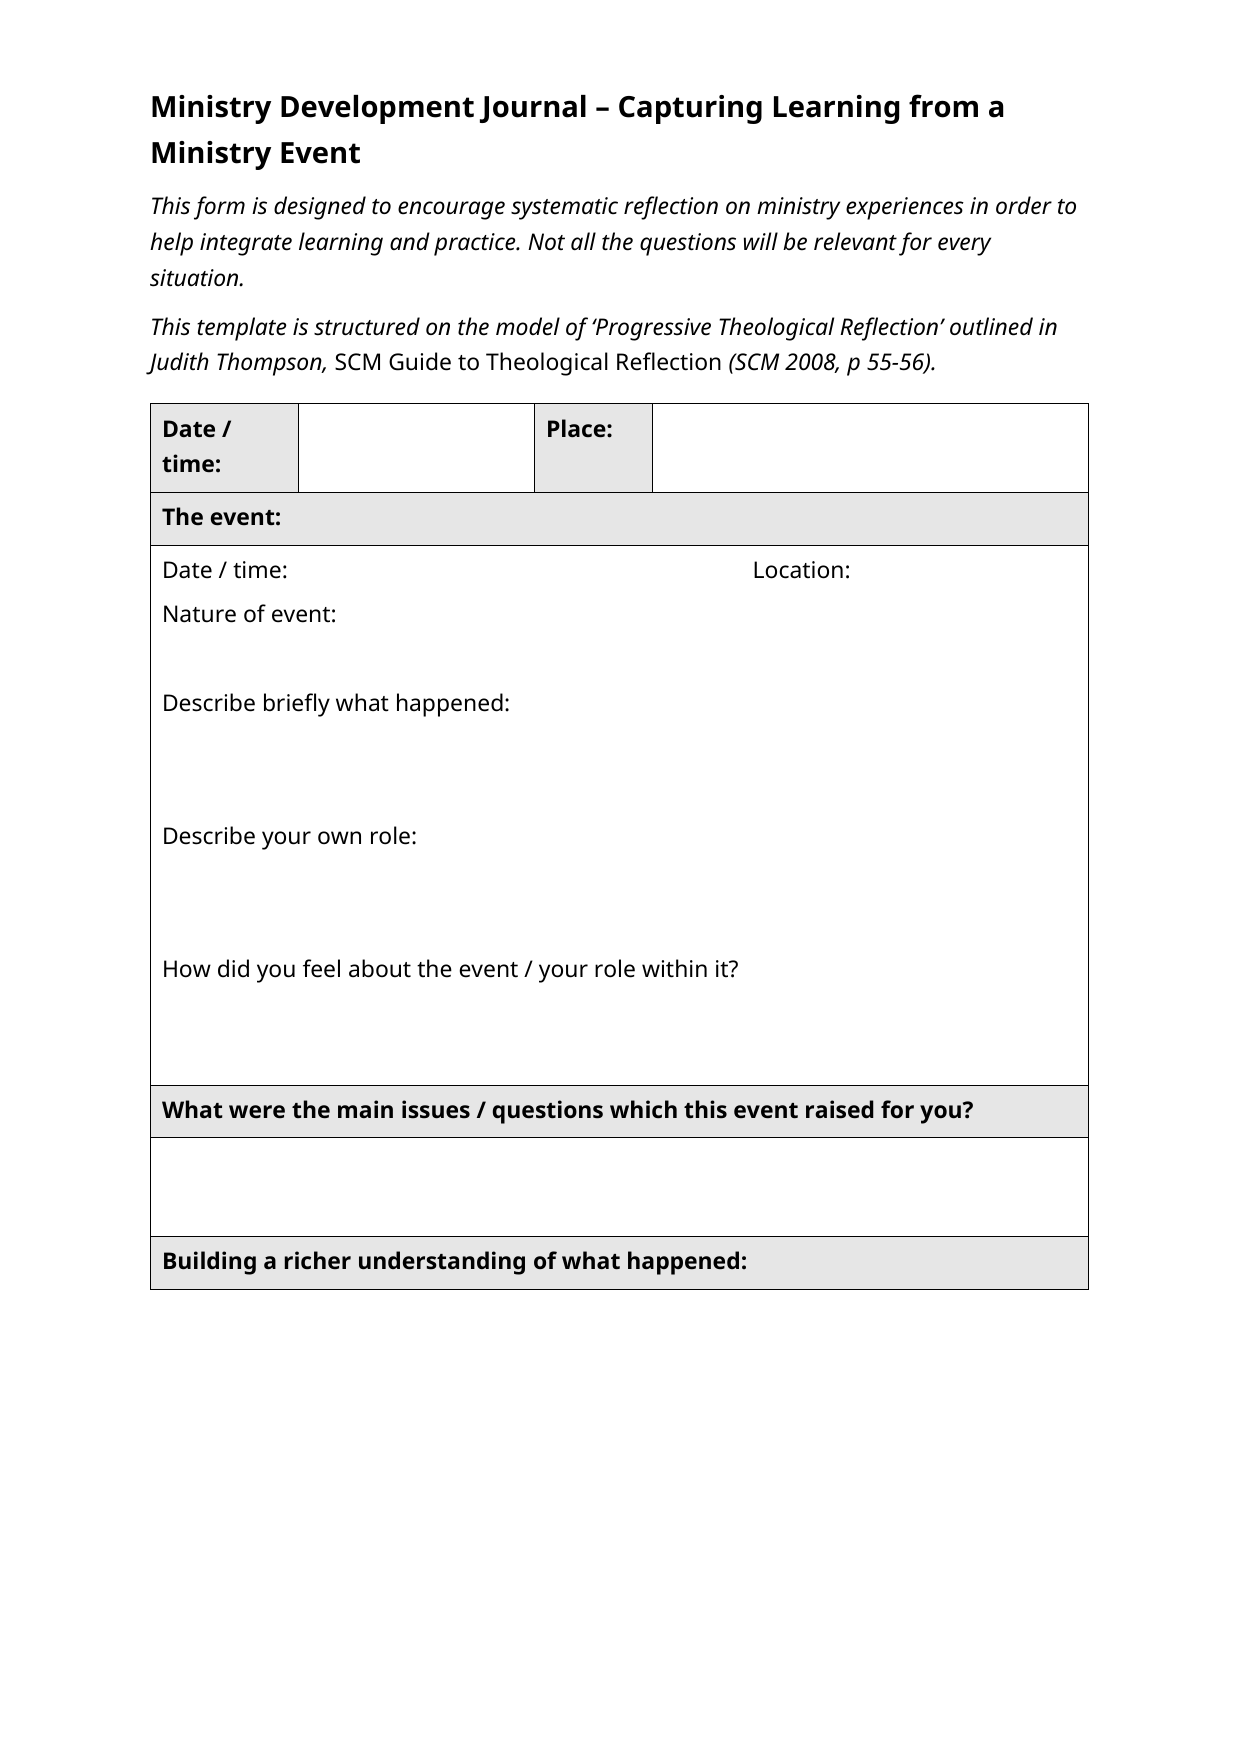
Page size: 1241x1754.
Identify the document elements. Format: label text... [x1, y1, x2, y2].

table_header [653, 404, 1088, 492]
table_cell Building a richer understanding of what happened: [151, 1237, 1088, 1289]
table_header Date / time: [151, 404, 298, 492]
text This form is designed to encourage systematic reflection on ministry experiences in order to help integrate learning and practice. Not all the questions will be relevant for every situation. [150, 190, 1090, 293]
table_header Place: [535, 404, 652, 492]
table_cell What were the main issues / questions which this event raised for you? [151, 1086, 1088, 1137]
table_cell Date / time: Location: Nature of event: Describe briefly what happened: Describe your own role: How did you feel about the event / your role within it? [151, 546, 1088, 1084]
text This template is structured on the model of ‘Progressive Theological Reflection’ outlined in Judith Thompson, SCM Guide to Theological Reflection (SCM 2008, p 55-56). [150, 310, 1090, 378]
table_header [299, 404, 534, 492]
table_cell The event: [151, 493, 1088, 545]
text Ministry Development Journal – Capturing Learning from a Ministry Event [150, 86, 1090, 172]
table_cell [151, 1138, 1088, 1236]
